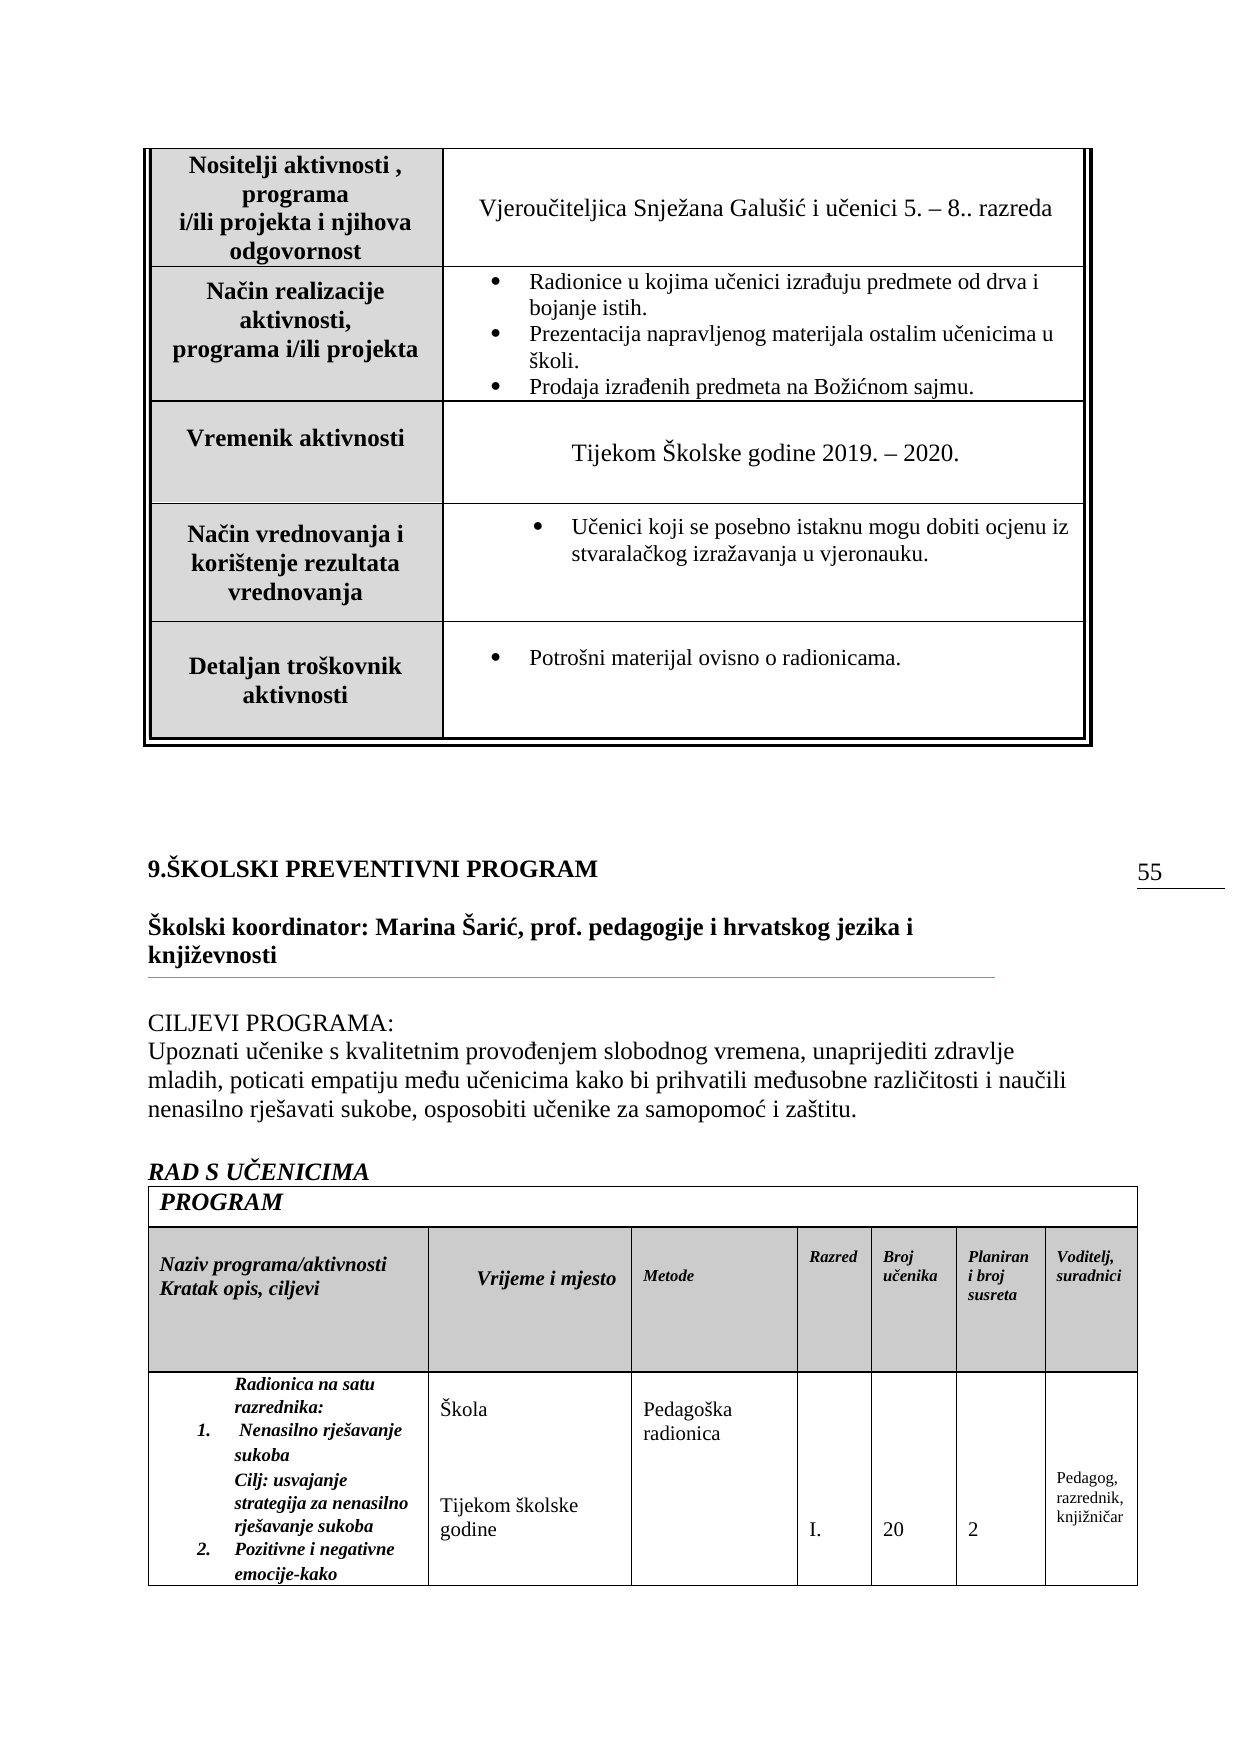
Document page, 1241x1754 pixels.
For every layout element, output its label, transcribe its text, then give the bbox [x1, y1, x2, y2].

table_cell Pedagoška radionica [632, 1373, 797, 1584]
table_cell Vjeroučiteljica Snježana Galušić i učenici 5. – 8.. razreda [444, 149, 1083, 266]
table_cell 2 [957, 1373, 1045, 1584]
table_cell Način vrednovanja i korištenje rezultata vrednovanja [152, 504, 442, 621]
table_cell Voditelj, suradnici [1046, 1228, 1137, 1371]
table_cell Tijekom Školske godine 2019. – 2020. [444, 402, 1083, 502]
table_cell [149, 1373, 428, 1584]
text CILJEVI PROGRAMA: [148, 1008, 1093, 1036]
text 9.ŠKOLSKI PREVENTIVNI PROGRAM [148, 854, 995, 882]
table_cell Način realizacije aktivnosti, programa i/ili projekta [152, 267, 442, 400]
table_cell Učenici koji se posebno istaknu mogu dobiti ocjenu iz stvaralačkog izražavanja u vjeronauku. [444, 504, 1083, 621]
subtitle RAD S UČENICIMA [148, 1157, 1093, 1186]
table_cell Vrijeme i mjesto [429, 1228, 631, 1371]
table_cell Vremenik aktivnosti [152, 402, 442, 502]
table_cell Potrošni materijal ovisno o radionicama. [444, 622, 1083, 737]
table_cell Radionice u kojima učenici izrađuju predmete od drva i bojanje istih. Prezentacija napravljenog materijala ostalim učenicima u školi. Prodaja izrađenih predmeta na Božićnom sajmu. [444, 267, 1083, 400]
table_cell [1046, 1373, 1137, 1584]
table_header PROGRAM [149, 1187, 1137, 1226]
text Upoznati učenike s kvalitetnim provođenjem slobodnog vremena, unaprijediti zdravlje mladih, poticati empatiju među učenicima kako bi prihvatili međusobne različitosti i naučili nenasilno rješavati sukobe, osposobiti učenike za samopomoć i zaštitu. [148, 1036, 1093, 1123]
table_cell Nositelji aktivnosti , programa i/ili projekta i njihova odgovornost [152, 149, 442, 266]
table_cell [429, 1373, 631, 1584]
table_cell 20 [872, 1373, 956, 1584]
table_cell Naziv programa/aktivnosti Kratak opis, ciljevi [149, 1228, 428, 1371]
text Školski koordinator: Marina Šarić, prof. pedagogije i hrvatskog jezika i književnosti [148, 912, 995, 977]
table_cell Razred [798, 1228, 871, 1371]
table_cell Planirani broj susreta [957, 1228, 1045, 1371]
table_cell Detaljan troškovnik aktivnosti [152, 622, 442, 737]
table_cell Broj učenika [872, 1228, 956, 1371]
table_cell Metode [632, 1228, 797, 1371]
table_cell I. [798, 1373, 871, 1584]
